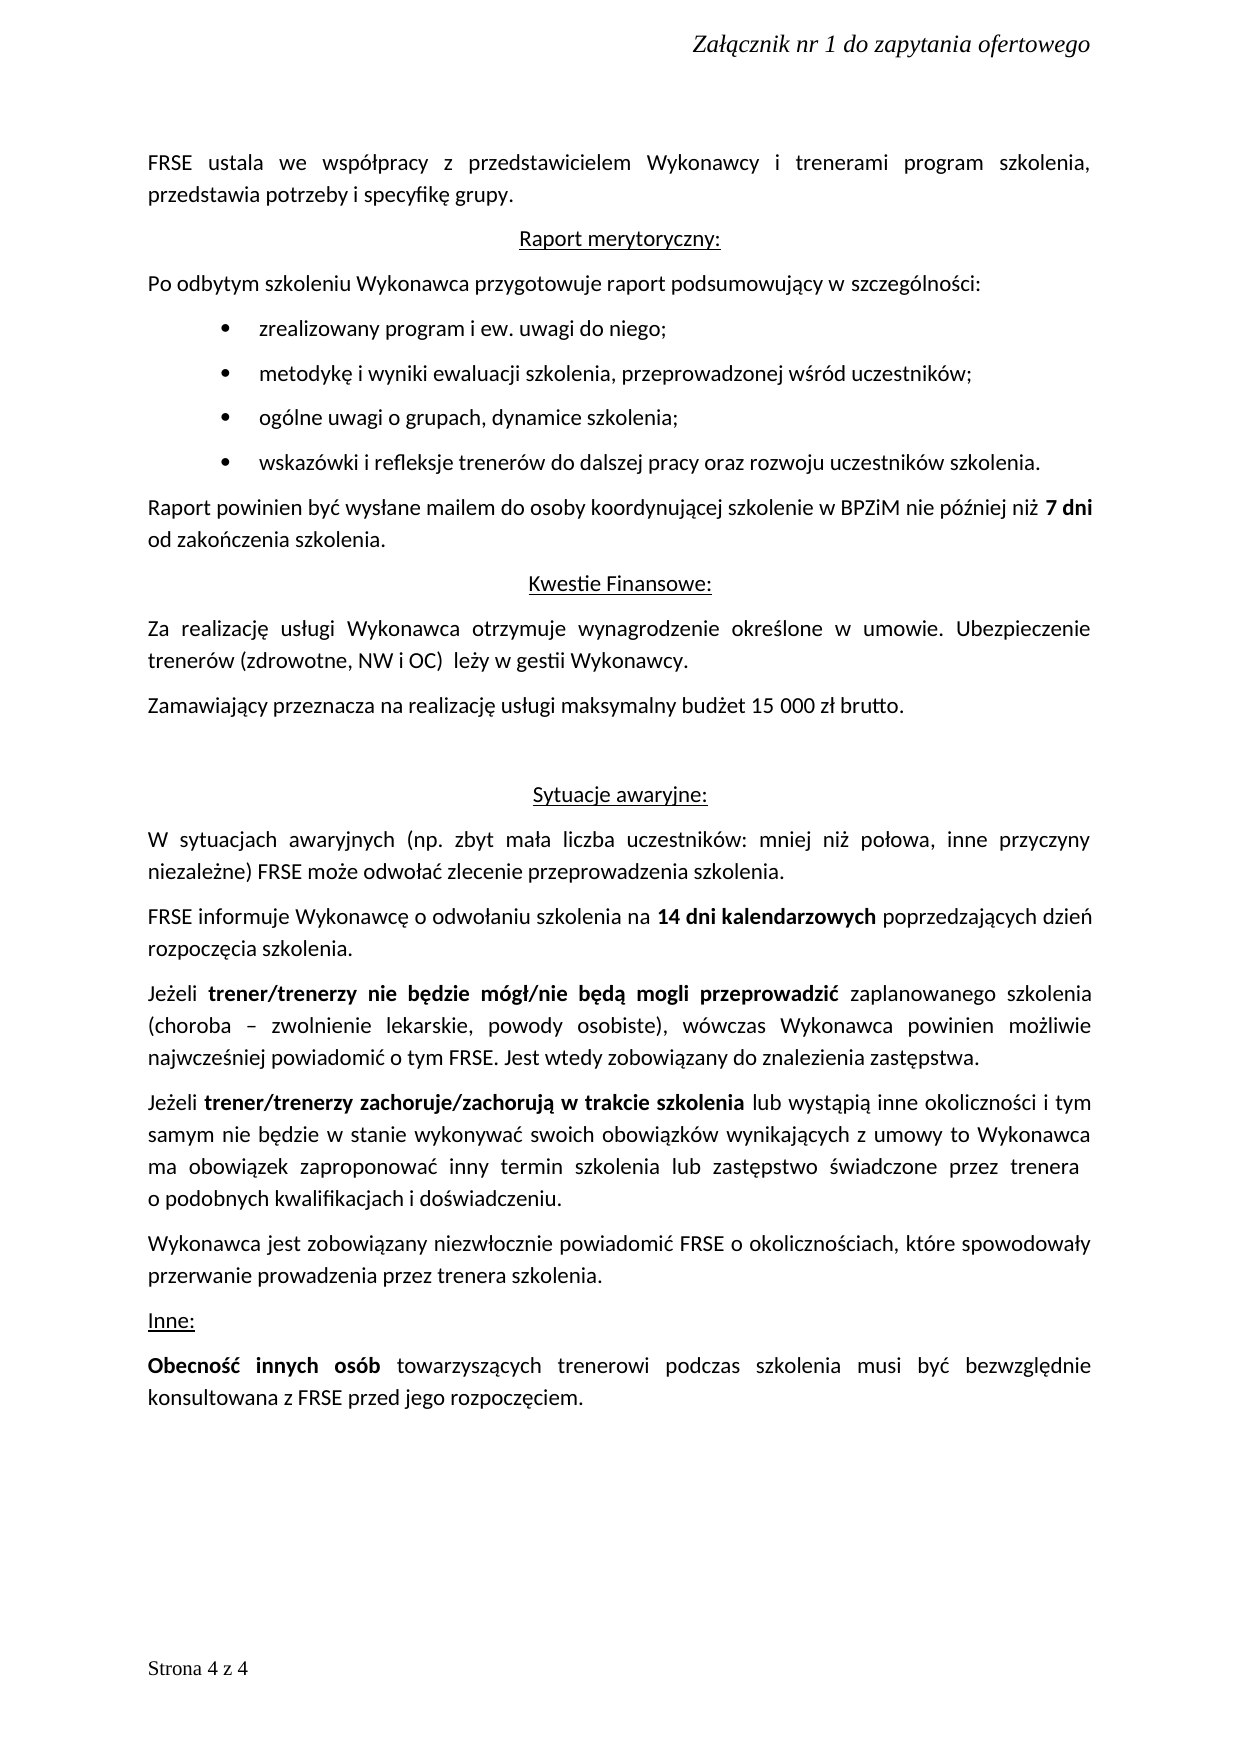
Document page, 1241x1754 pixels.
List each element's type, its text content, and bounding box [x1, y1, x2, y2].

text Za realizację usługi Wykonawca otrzymuje wynagrodzenie określone w umowie. Ubezpieczenie trenerów (zdrowotne, NW i OC) leży w gestii Wykonawcy. [148, 614, 1092, 674]
text Jeżeli trener/trenerzy nie będzie mógł/nie będą mogli przeprowadzić zaplanowanego szkolenia (choroba – zwolnienie lekarskie, powody osobiste), wówczas Wykonawca powinien możliwie najwcześniej powiadomić o tym FRSE. Jest wtedy zobowiązany do znalezienia zastępstwa. [148, 979, 1092, 1071]
list zrealizowany program i ew. uwagi do niego; [221, 314, 1092, 342]
text Wykonawca jest zobowiązany niezwłocznie powiadomić FRSE o okolicznościach, które spowodowały przerwanie prowadzenia przez trenera szkolenia. [148, 1229, 1092, 1289]
text FRSE informuje Wykonawcę o odwołaniu szkolenia na 14 dni kalendarzowych poprzedzających dzień rozpoczęcia szkolenia. [148, 902, 1092, 962]
text Obecność innych osób towarzyszących trenerowi podczas szkolenia musi być bezwzględnie konsultowana z FRSE przed jego rozpoczęciem. [148, 1351, 1092, 1411]
text Jeżeli trener/trenerzy zachoruje/zachorują w trakcie szkolenia lub wystąpią inne okoliczności i tym samym nie będzie w stanie wykonywać swoich obowiązków wynikających z umowy to Wykonawca ma obowiązek zaproponować inny termin szkolenia lub zastępstwo świadczone przez trenera o podobnych kwalifikacjach i doświadczeniu. [148, 1088, 1092, 1213]
text Zamawiający przeznacza na realizację usługi maksymalny budżet 15 000 zł brutto. [148, 691, 1092, 719]
list wskazówki i refleksje trenerów do dalszej pracy oraz rozwoju uczestników szkolenia. [221, 448, 1092, 476]
list metodykę i wyniki ewaluacji szkolenia, przeprowadzonej wśród uczestników; [221, 359, 1092, 387]
text FRSE ustala we współpracy z przedstawicielem Wykonawcy i trenerami program szkolenia, przedstawia potrzeby i specyfikę grupy. [148, 148, 1092, 208]
text Kwestie Finansowe: [148, 569, 1092, 598]
text Raport powinien być wysłane mailem do osoby koordynującej szkolenie w BPZiM nie później niż 7 dni od zakończenia szkolenia. [148, 493, 1092, 553]
text Inne: [148, 1306, 1092, 1334]
text W sytuacjach awaryjnych (np. zbyt mała liczba uczestników: mniej niż połowa, inne przyczyny niezależne) FRSE może odwołać zlecenie przeprowadzenia szkolenia. [148, 825, 1092, 885]
text Po odbytym szkoleniu Wykonawca przygotowuje raport podsumowujący w szczególności: [148, 269, 1092, 297]
text Sytuacje awaryjne: [148, 781, 1092, 808]
list ogólne uwagi o grupach, dynamice szkolenia; [221, 403, 1092, 431]
text Raport merytoryczny: [148, 224, 1092, 253]
